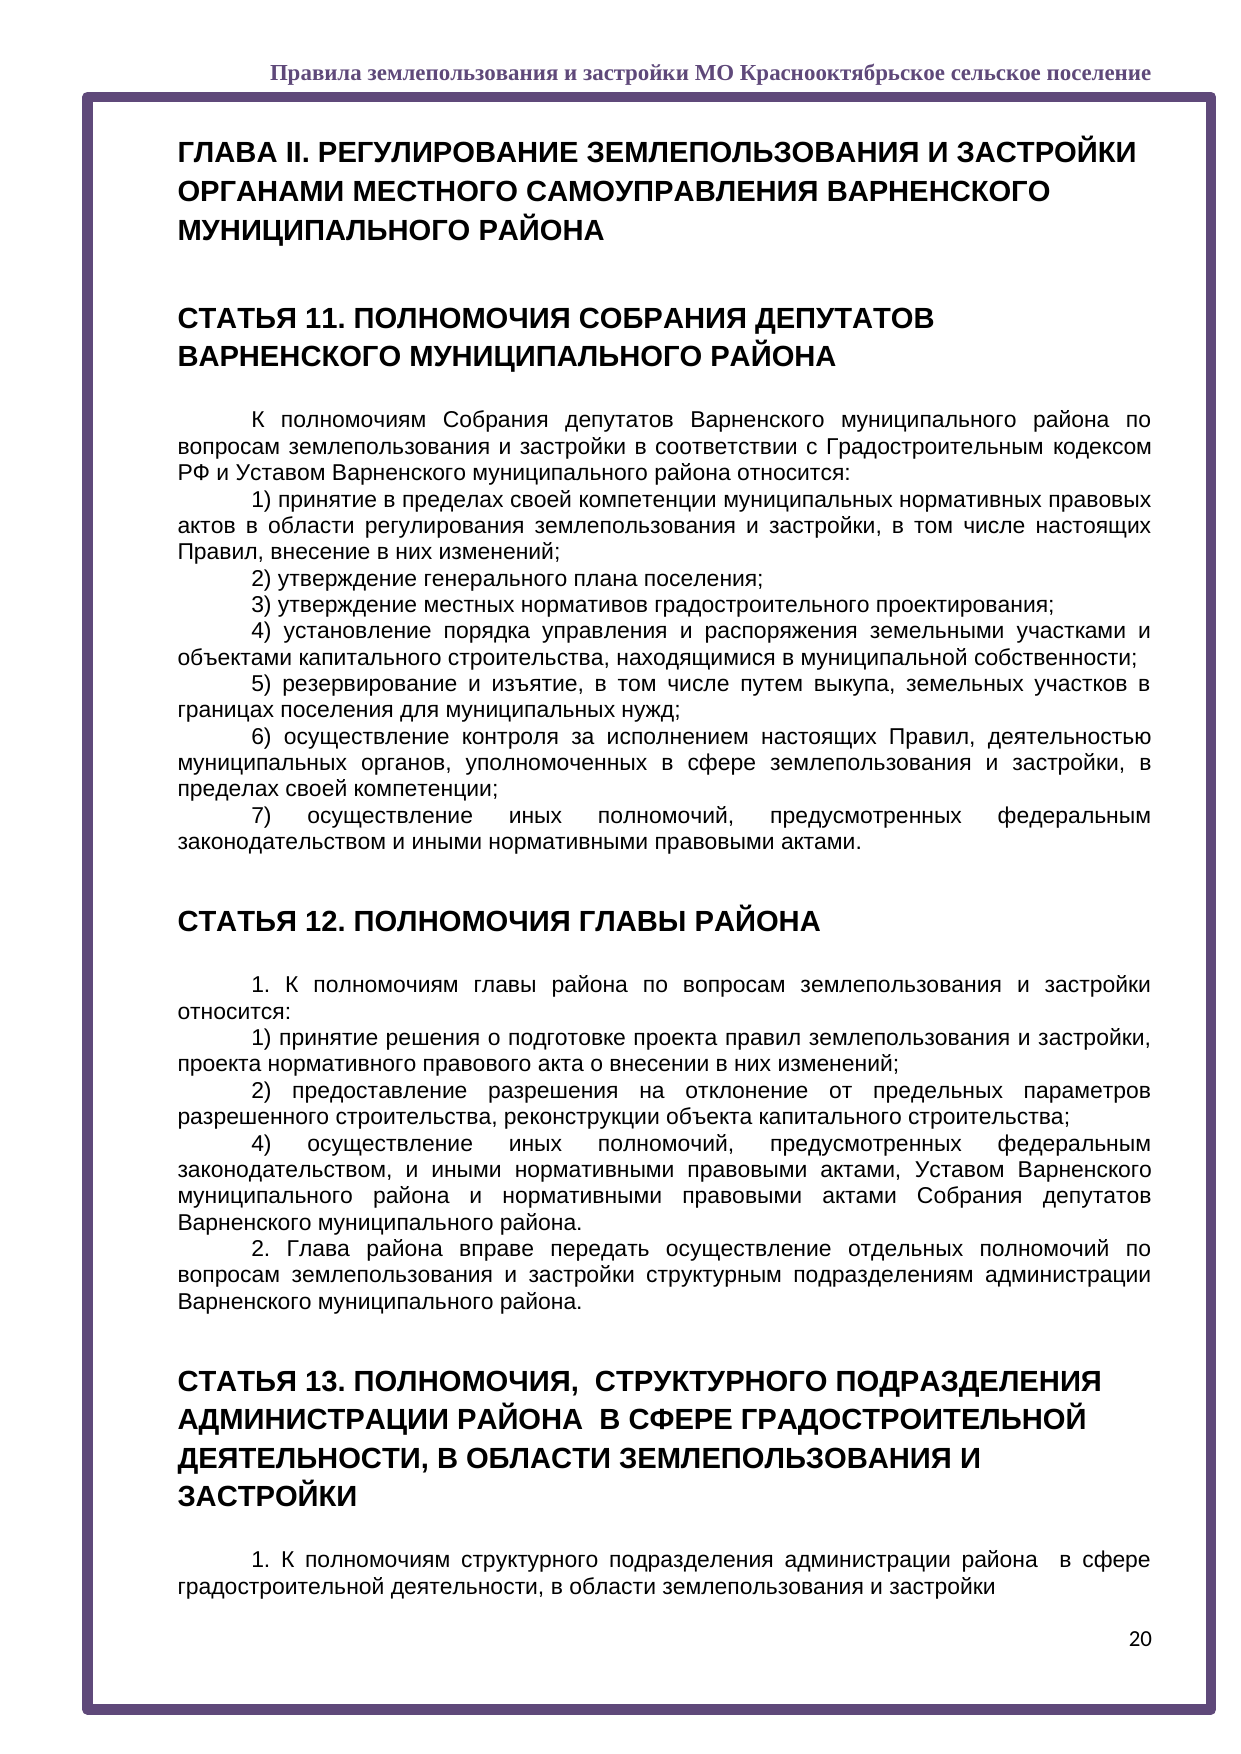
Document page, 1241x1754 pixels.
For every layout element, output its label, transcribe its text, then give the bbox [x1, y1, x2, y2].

text 6) осуществление контроля за исполнением настоящих Правил, деятельностью муниципальных органов, уполномоченных в сфере землепользования и застройки, в пределах своей компетенции; [177, 723, 1152, 802]
text 7) осуществление иных полномочий, предусмотренных федеральным законодательством и иными нормативными правовыми актами. [177, 802, 1152, 854]
text 2) предоставление разрешения на отклонение от предельных параметров разрешенного строительства, реконструкции объекта капитального строительства; [177, 1077, 1152, 1129]
text 1) принятие решения о подготовке проекта правил землепользования и застройки, проекта нормативного правового акта о внесении в них изменений; [177, 1024, 1152, 1077]
subtitle Статья 11. Полномочия Собрания депутатов Варненского муниципального района [177, 301, 1152, 373]
text 5) резервирование и изъятие, в том числе путем выкупа, земельных участков в границах поселения для муниципальных нужд; [177, 670, 1152, 723]
subtitle Статья 13. Полномочия, структурного подразделения администрации района в сфере градостроительной деятельности, в области землепользования и застройки [177, 1363, 1152, 1513]
text 1) принятие в пределах своей компетенции муниципальных нормативных правовых актов в области регулирования землепользования и застройки, в том числе настоящих Правил, внесение в них изменений; [177, 486, 1152, 564]
text 3) утверждение местных нормативов градостроительного проектирования; [177, 591, 1152, 617]
text 4) осуществление иных полномочий, предусмотренных федеральным законодательством, и иными нормативными правовыми актами, Уставом Варненского муниципального района и нормативными правовыми актами Собрания депутатов Варненского муниципального района. [177, 1129, 1152, 1235]
text 1. К полномочиям главы района по вопросам землепользования и застройки относится: [177, 971, 1152, 1024]
text 2. Глава района вправе передать осуществление отдельных полномочий по вопросам землепользования и застройки структурным подразделениям администрации Варненского муниципального района. [177, 1235, 1152, 1314]
subtitle Статья 12. Полномочия главы района [177, 904, 1152, 938]
subtitle Глава II. РЕГУЛИРОВАНИЕ ЗЕМЛЕПОЛЬЗОВАНИЯ И ЗАСТРОЙКИ ОРГАНАМИ МЕСТНОГО САМОУПРАВЛЕНИЯ ВАРНЕНСКОГО МУНИЦИПАЛЬНОГО РАЙОНА [177, 135, 1152, 246]
text 1. К полномочиям структурного подразделения администрации района в сфере градостроительной деятельности, в области землепользования и застройки [177, 1546, 1152, 1599]
text 2) утверждение генерального плана поселения; [177, 564, 1152, 591]
text 4) установление порядка управления и распоряжения земельными участками и объектами капитального строительства, находящимися в муниципальной собственности; [177, 617, 1152, 670]
text К полномочиям Собрания депутатов Варненского муниципального района по вопросам землепользования и застройки в соответствии с Градостроительным кодексом РФ и Уставом Варненского муниципального района относится: [177, 406, 1152, 486]
